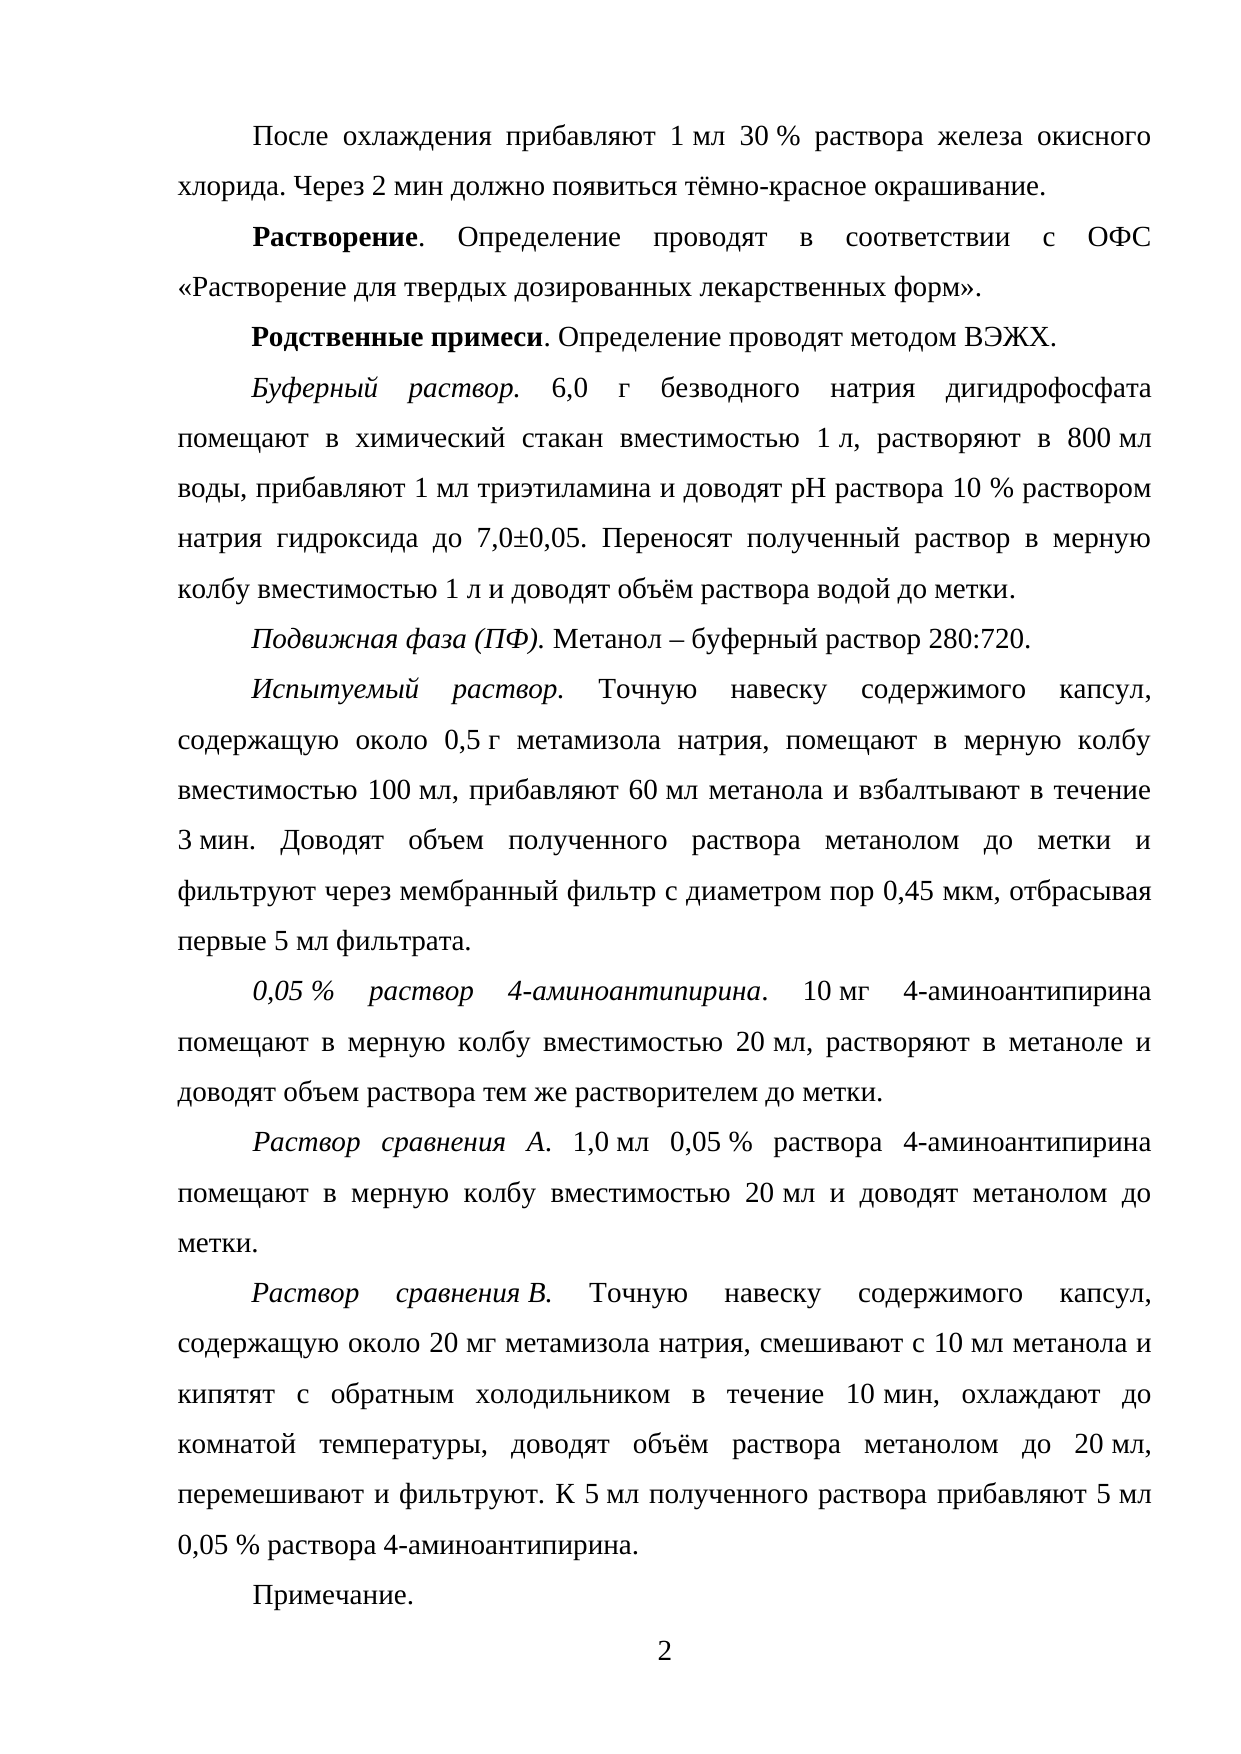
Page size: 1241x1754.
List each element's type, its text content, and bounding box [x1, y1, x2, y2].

text Раствор сравнения В. Точную навеску содержимого капсул, содержащую около 20 мг метамизола натрия, смешивают с 10 мл метанола и кипятят с обратным холодильником в течение 10 мин, охлаждают до комнатой температуры, доводят объём раствора метанолом до 20 мл, перемешивают и фильтруют. К 5 мл полученного раствора прибавляют 5 мл 0,05 % раствора 4-аминоантипирина. [177, 1275, 1152, 1560]
text После охлаждения прибавляют 1 мл 30 % раствора железа окисного хлорида. Через 2 мин должно появиться тёмно-красное окрашивание. [177, 118, 1152, 202]
text Испытуемый раствор. Точную навеску содержимого капсул, содержащую около 0,5 г метамизола натрия, помещают в мерную колбу вместимостью 100 мл, прибавляют 60 мл метанола и взбалтывают в течение 3 мин. Доводят объем полученного раствора метанолом до метки и фильтруют через мембранный фильтр с диаметром пор 0,45 мкм, отбрасывая первые 5 мл фильтрата. [177, 672, 1152, 957]
text 0,05 % раствор 4-аминоантипирина. 10 мг 4-аминоантипирина помещают в мерную колбу вместимостью 20 мл, растворяют в метаноле и доводят объем раствора тем же растворителем до метки. [177, 973, 1152, 1108]
text Подвижная фаза (ПФ). Метанол – буферный раствор 280:720. [177, 621, 1152, 655]
text Растворение. Определение проводят в соответствии с ОФС «Растворение для твердых дозированных лекарственных форм». [177, 219, 1152, 303]
text Родственные примеси. Определение проводят методом ВЭЖХ. [177, 319, 1152, 353]
text Буферный раствор. 6,0 г безводного натрия дигидрофосфата помещают в химический стакан вместимостью 1 л, растворяют в 800 мл воды, прибавляют 1 мл триэтиламина и доводят рН раствора 10 % раствором натрия гидроксида до 7,0±0,05. Переносят полученный раствор в мерную колбу вместимостью 1 л и доводят объём раствора водой до метки. [177, 370, 1152, 604]
text Примечание. [177, 1577, 1152, 1611]
text Раствор сравнения А. 1,0 мл 0,05 % раствора 4-аминоантипирина помещают в мерную колбу вместимостью 20 мл и доводят метанолом до метки. [177, 1124, 1152, 1258]
